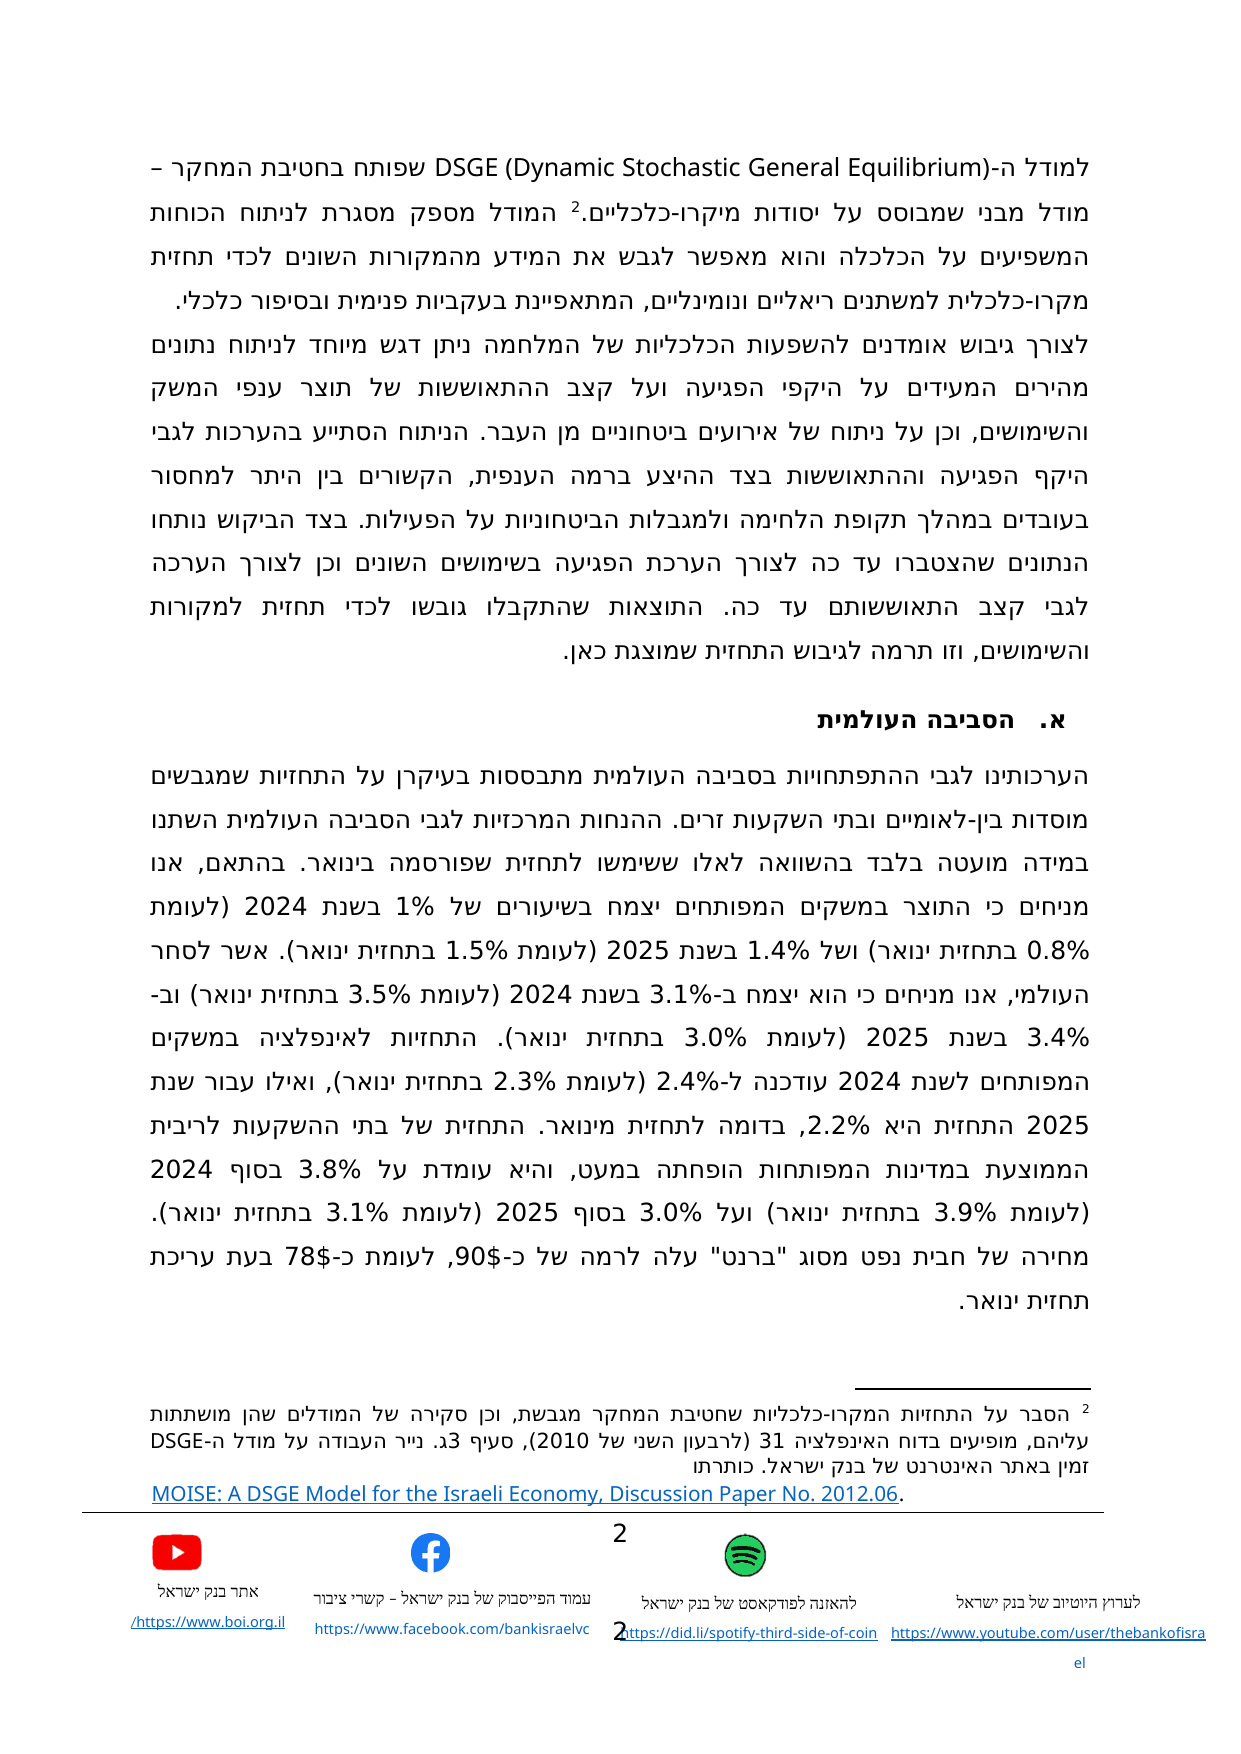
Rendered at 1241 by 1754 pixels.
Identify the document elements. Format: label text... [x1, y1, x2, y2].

picture [410, 1532, 451, 1573]
picture [150, 1533, 204, 1574]
picture [723, 1533, 767, 1577]
text הסביבה העולמית [150, 705, 1053, 734]
text לצורך גיבוש אומדנים להשפעות הכלכליות של המלחמה ניתן דגש מיוחד לניתוח נתונים מהירים המעידים על היקפי הפגיעה ועל קצב ההתאוששות של תוצר ענפי המשק והשימושים, וכן על ניתוח של אירועים ביטחוניים מן העבר. הניתוח הסתייע בהערכות לגבי היקף הפגיעה וההתאוששות בצד ההיצע ברמה הענפית, הקשורים בין היתר למחסור בעובדים במהלך תקופת הלחימה ולמגבלות הביטחוניות על הפעילות. בצד הביקוש נותחו הנתונים שהצטברו עד כה לצורך הערכת הפגיעה בשימושים השונים וכן לצורך הערכה לגבי קצב התאוששותם עד כה. התוצאות שהתקבלו גובשו לכדי תחזית למקורות והשימושים, וזו תרמה לגיבוש התחזית שמוצגת כאן. [150, 330, 1090, 665]
text הערכותינו לגבי ההתפתחויות בסביבה העולמית מתבססות בעיקרן על התחזיות שמגבשים מוסדות בין-לאומיים ובתי השקעות זרים. ההנחות המרכזיות לגבי הסביבה העולמית השתנו במידה מועטה בלבד בהשוואה לאלו ששימשו לתחזית שפורסמה בינואר. בהתאם, אנו מניחים כי התוצר במשקים המפותחים יצמח בשיעורים של 1% בשנת 2024 (לעומת 0.8% בתחזית ינואר) ושל 1.4% בשנת 2025 (לעומת 1.5% בתחזית ינואר). אשר לסחר העולמי, אנו מניחים כי הוא יצמח ב-3.1% בשנת 2024 (לעומת 3.5% בתחזית ינואר) וב-3.4% בשנת 2025 (לעומת 3.0% בתחזית ינואר). התחזיות לאינפלציה במשקים המפותחים לשנת 2024 עודכנה ל-2.4% (לעומת 2.3% בתחזית ינואר), ואילו עבור שנת 2025 התחזית היא 2.2%, בדומה לתחזית מינואר. התחזית של בתי ההשקעות לריבית הממוצעת במדינות המפותחות הופחתה במעט, והיא עומדת על 3.8% בסוף 2024 (לעומת 3.9% בתחזית ינואר) ועל 3.0% בסוף 2025 (לעומת 3.1% בתחזית ינואר). מחירה של חבית נפט מסוג "ברנט" עלה לרמה של כ-90$, לעומת כ-78$ בעת עריכת תחזית ינואר. [150, 761, 1090, 1315]
